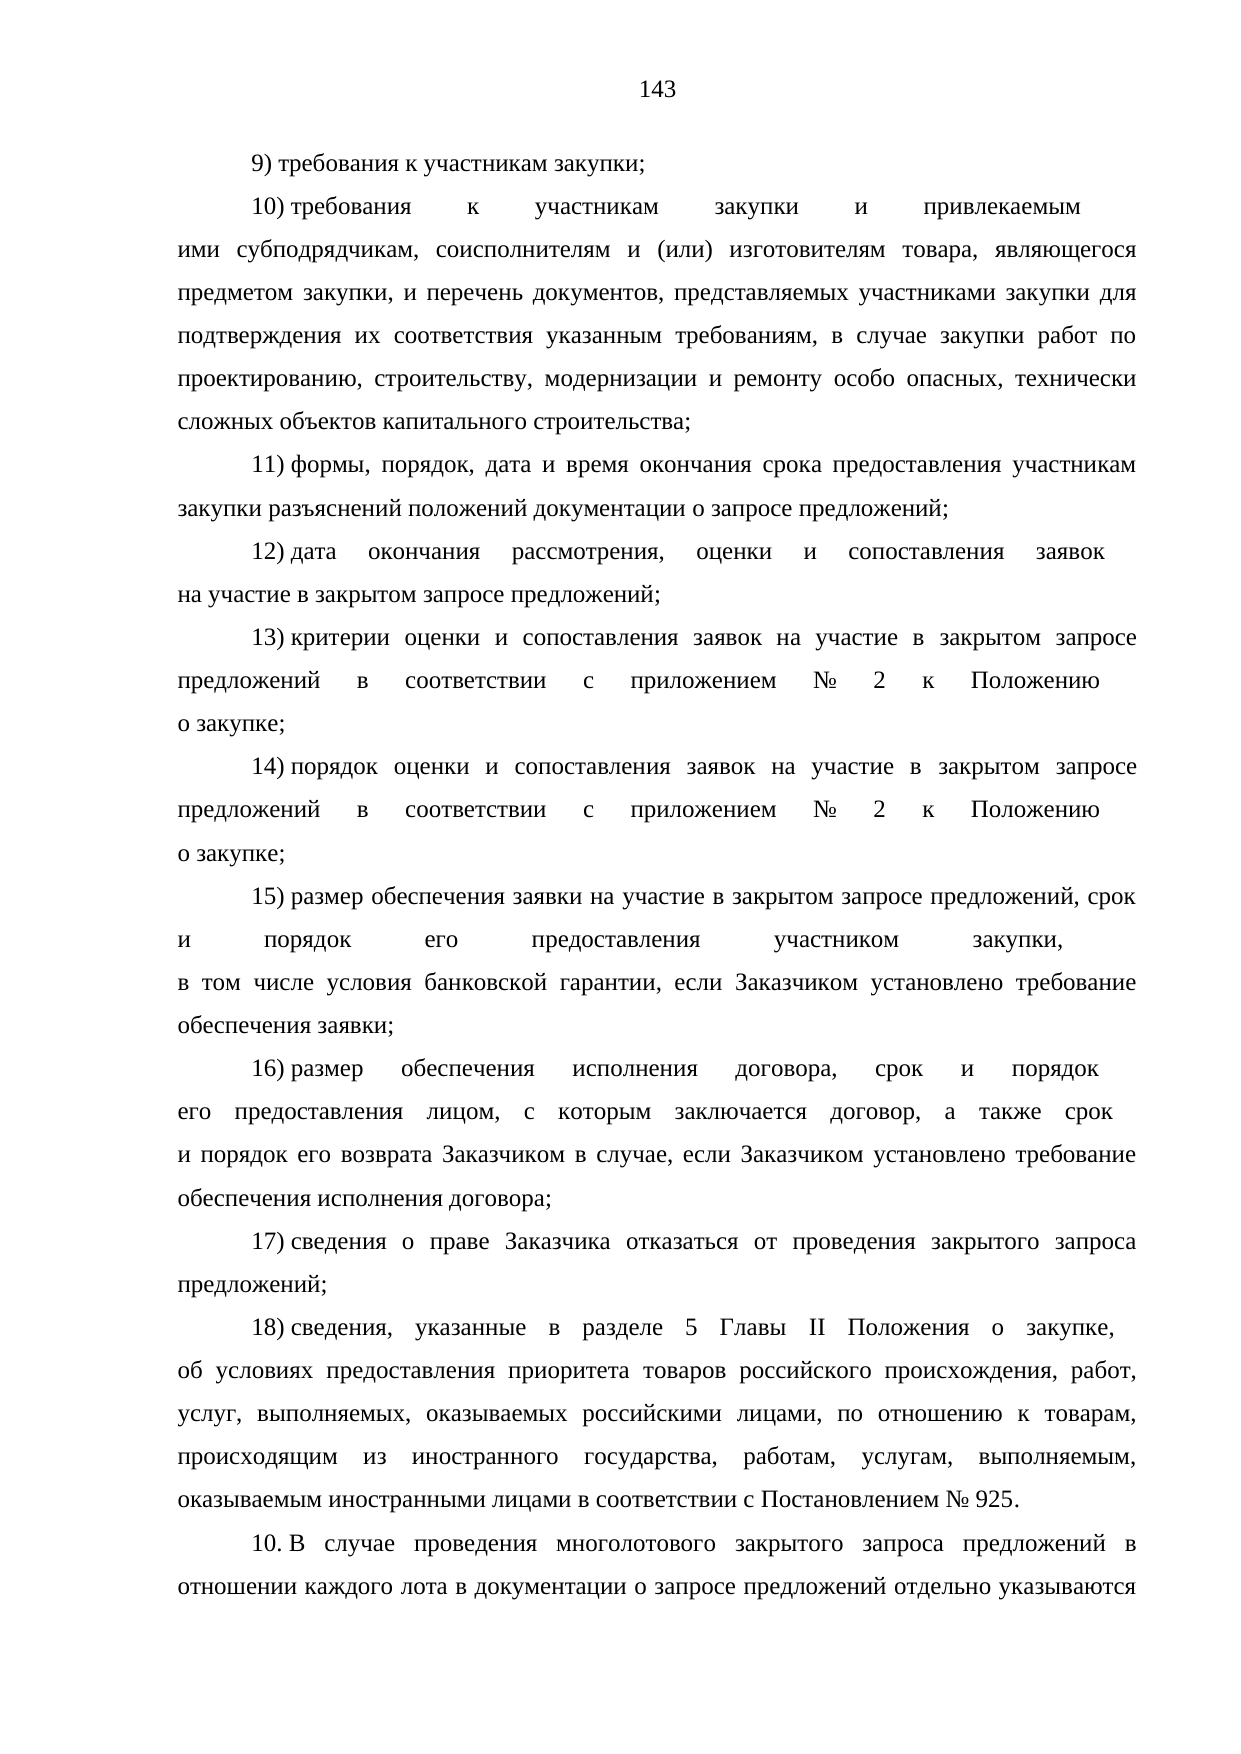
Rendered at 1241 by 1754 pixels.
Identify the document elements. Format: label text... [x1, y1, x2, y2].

text 17) сведения о праве Заказчика отказаться от проведения закрытого запроса предложений; [177, 1226, 1137, 1298]
text 12) дата окончания рассмотрения, оценки и сопоставления заявок на участие в закрытом запросе предложений; [177, 536, 1137, 608]
text 10) требования к участникам закупки и привлекаемым ими субподрядчикам, соисполнителям и (или) изготовителям товара, являющегося предметом закупки, и перечень документов, представляемых участниками закупки для подтверждения их соответствия указанным требованиям, в случае закупки работ по проектированию, строительству, модернизации и ремонту особо опасных, технически сложных объектов капитального строительства; [177, 191, 1137, 435]
text 18) сведения, указанные в разделе 5 Главы II Положения о закупке, об условиях предоставления приоритета товаров российского происхождения, работ, услуг, выполняемых, оказываемых российскими лицами, по отношению к товарам, происходящим из иностранного государства, работам, услугам, выполняемым, оказываемым иностранными лицами в соответствии с Постановлением № 925. [177, 1312, 1137, 1513]
text 16) размер обеспечения исполнения договора, срок и порядок его предоставления лицом, с которым заключается договор, а также срок и порядок его возврата Заказчиком в случае, если Заказчиком установлено требование обеспечения исполнения договора; [177, 1053, 1137, 1211]
text 11) формы, порядок, дата и время окончания срока предоставления участникам закупки разъяснений положений документации о запросе предложений; [177, 449, 1137, 521]
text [177, 1528, 1137, 1599]
text 15) размер обеспечения заявки на участие в закрытом запросе предложений, срок и порядок его предоставления участником закупки, в том числе условия банковской гарантии, если Заказчиком установлено требование обеспечения заявки; [177, 881, 1137, 1039]
text 9) требования к участникам закупки; [177, 148, 1137, 176]
text 13) критерии оценки и сопоставления заявок на участие в закрытом запросе предложений в соответствии с приложением № 2 к Положению о закупке; [177, 622, 1137, 737]
text 14) порядок оценки и сопоставления заявок на участие в закрытом запросе предложений в соответствии с приложением № 2 к Положению о закупке; [177, 751, 1137, 866]
